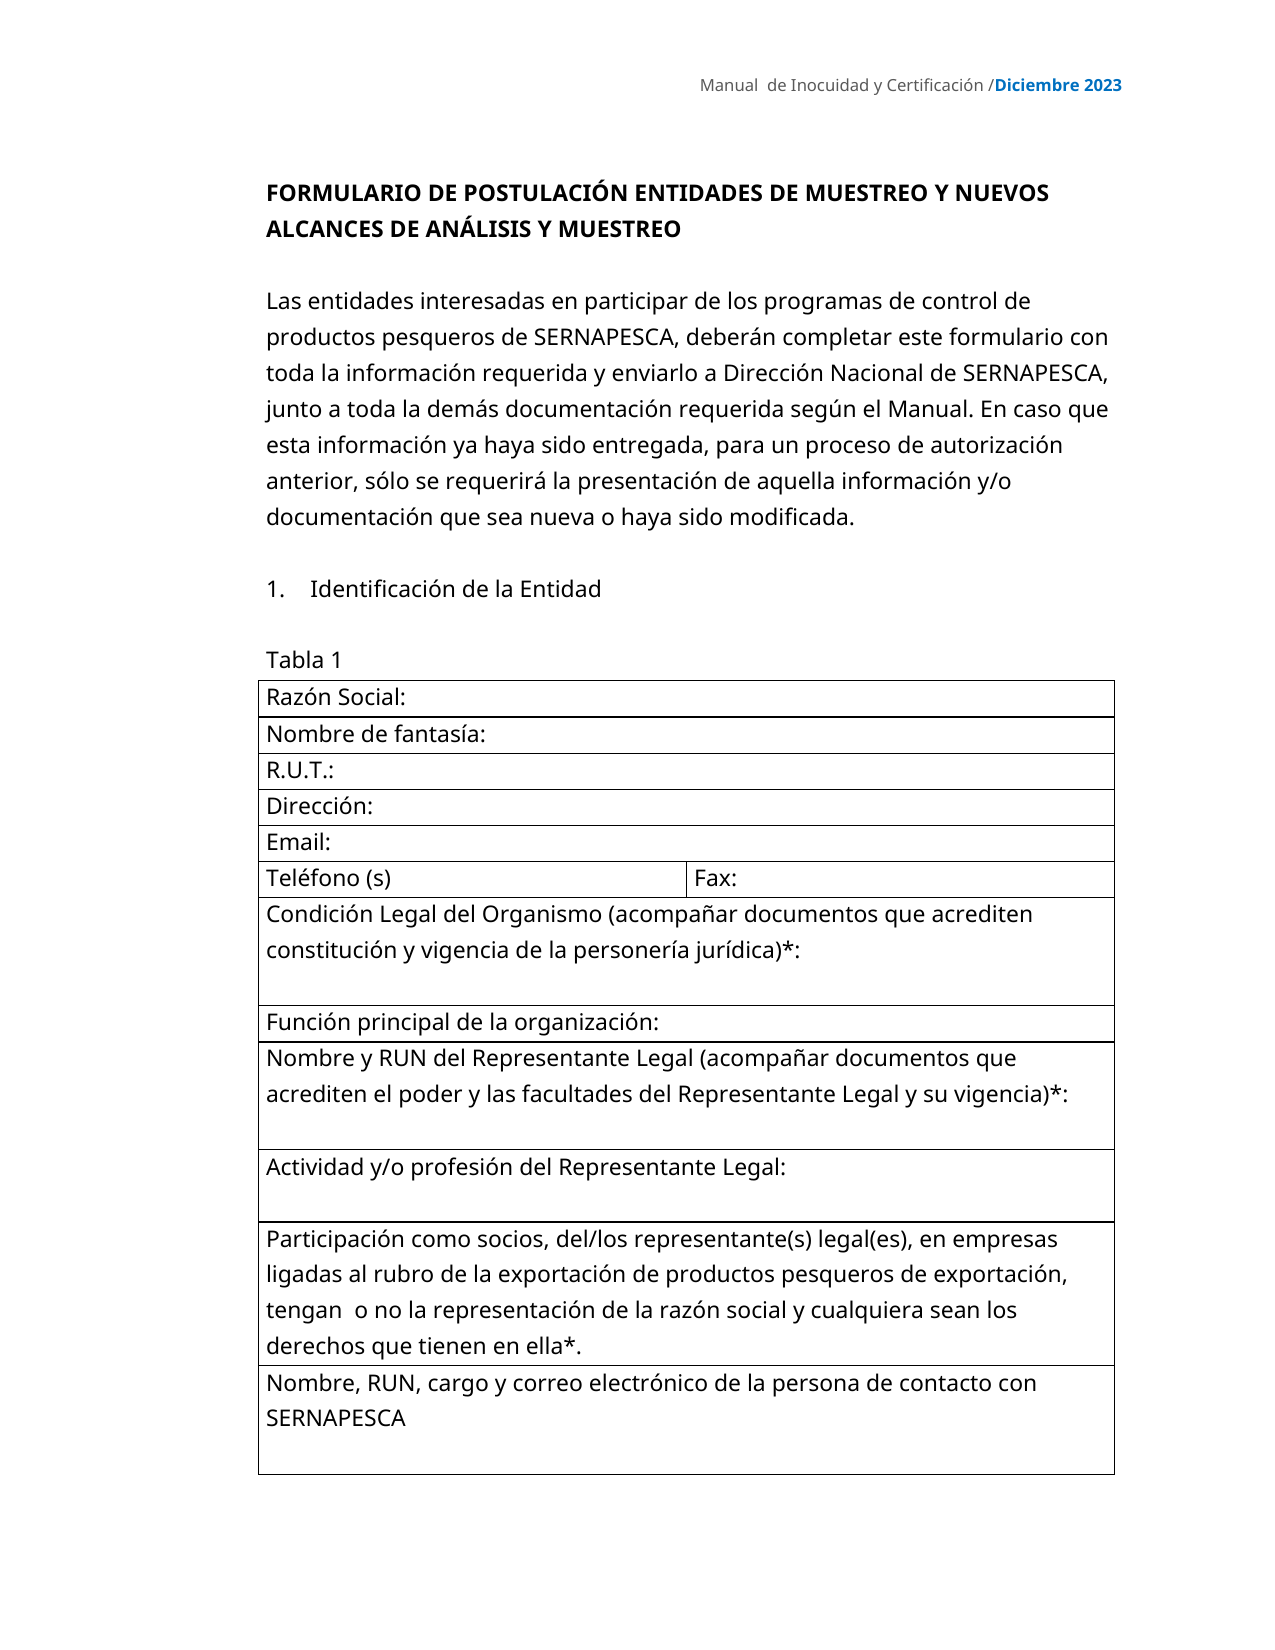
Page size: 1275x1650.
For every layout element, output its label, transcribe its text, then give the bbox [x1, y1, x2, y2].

table_cell Condición Legal del Organismo (acompañar documentos que acrediten constitución y vigencia de la personería jurídica)*: [259, 898, 1114, 1005]
list Tabla 1 [266, 644, 1122, 676]
list Identificación de la Entidad [266, 572, 1122, 604]
table_header Razón Social: [259, 681, 1114, 716]
table_cell Función principal de la organización: [259, 1006, 1114, 1041]
list Las entidades interesadas en participar de los programas de control de productos pesqueros de SERNAPESCA, deberán completar este formulario con toda la información requerida y enviarlo a Dirección Nacional de SERNAPESCA, junto a toda la demás documentación requerida según el Manual. En caso que esta información ya haya sido entregada, para un proceso de autorización anterior, sólo se requerirá la presentación de aquella información y/o documentación que sea nueva o haya sido modificada. [266, 285, 1122, 532]
table_cell Nombre, RUN, cargo y correo electrónico de la persona de contacto con SERNAPESCA [259, 1366, 1114, 1473]
list FORMULARIO DE POSTULACIÓN ENTIDADES DE MUESTREO Y NUEVOS ALCANCES DE ANÁLISIS Y MUESTREO [266, 177, 1122, 244]
table_cell Fax: [687, 862, 1114, 897]
table_cell Teléfono (s) [259, 862, 686, 897]
table_cell Actividad y/o profesión del Representante Legal: [259, 1150, 1114, 1221]
table_cell Nombre y RUN del Representante Legal (acompañar documentos que acrediten el poder y las facultades del Representante Legal y su vigencia)*: [259, 1043, 1114, 1149]
table_cell Nombre de fantasía: [259, 718, 1114, 753]
table_cell Email: [259, 826, 1114, 861]
table_cell Participación como socios, del/los representante(s) legal(es), en empresas ligadas al rubro de la exportación de productos pesqueros de exportación, tengan o no la representación de la razón social y cualquiera sean los derechos que tienen en ella*. [259, 1223, 1114, 1365]
table_cell Dirección: [259, 790, 1114, 825]
table_cell R.U.T.: [259, 754, 1114, 789]
